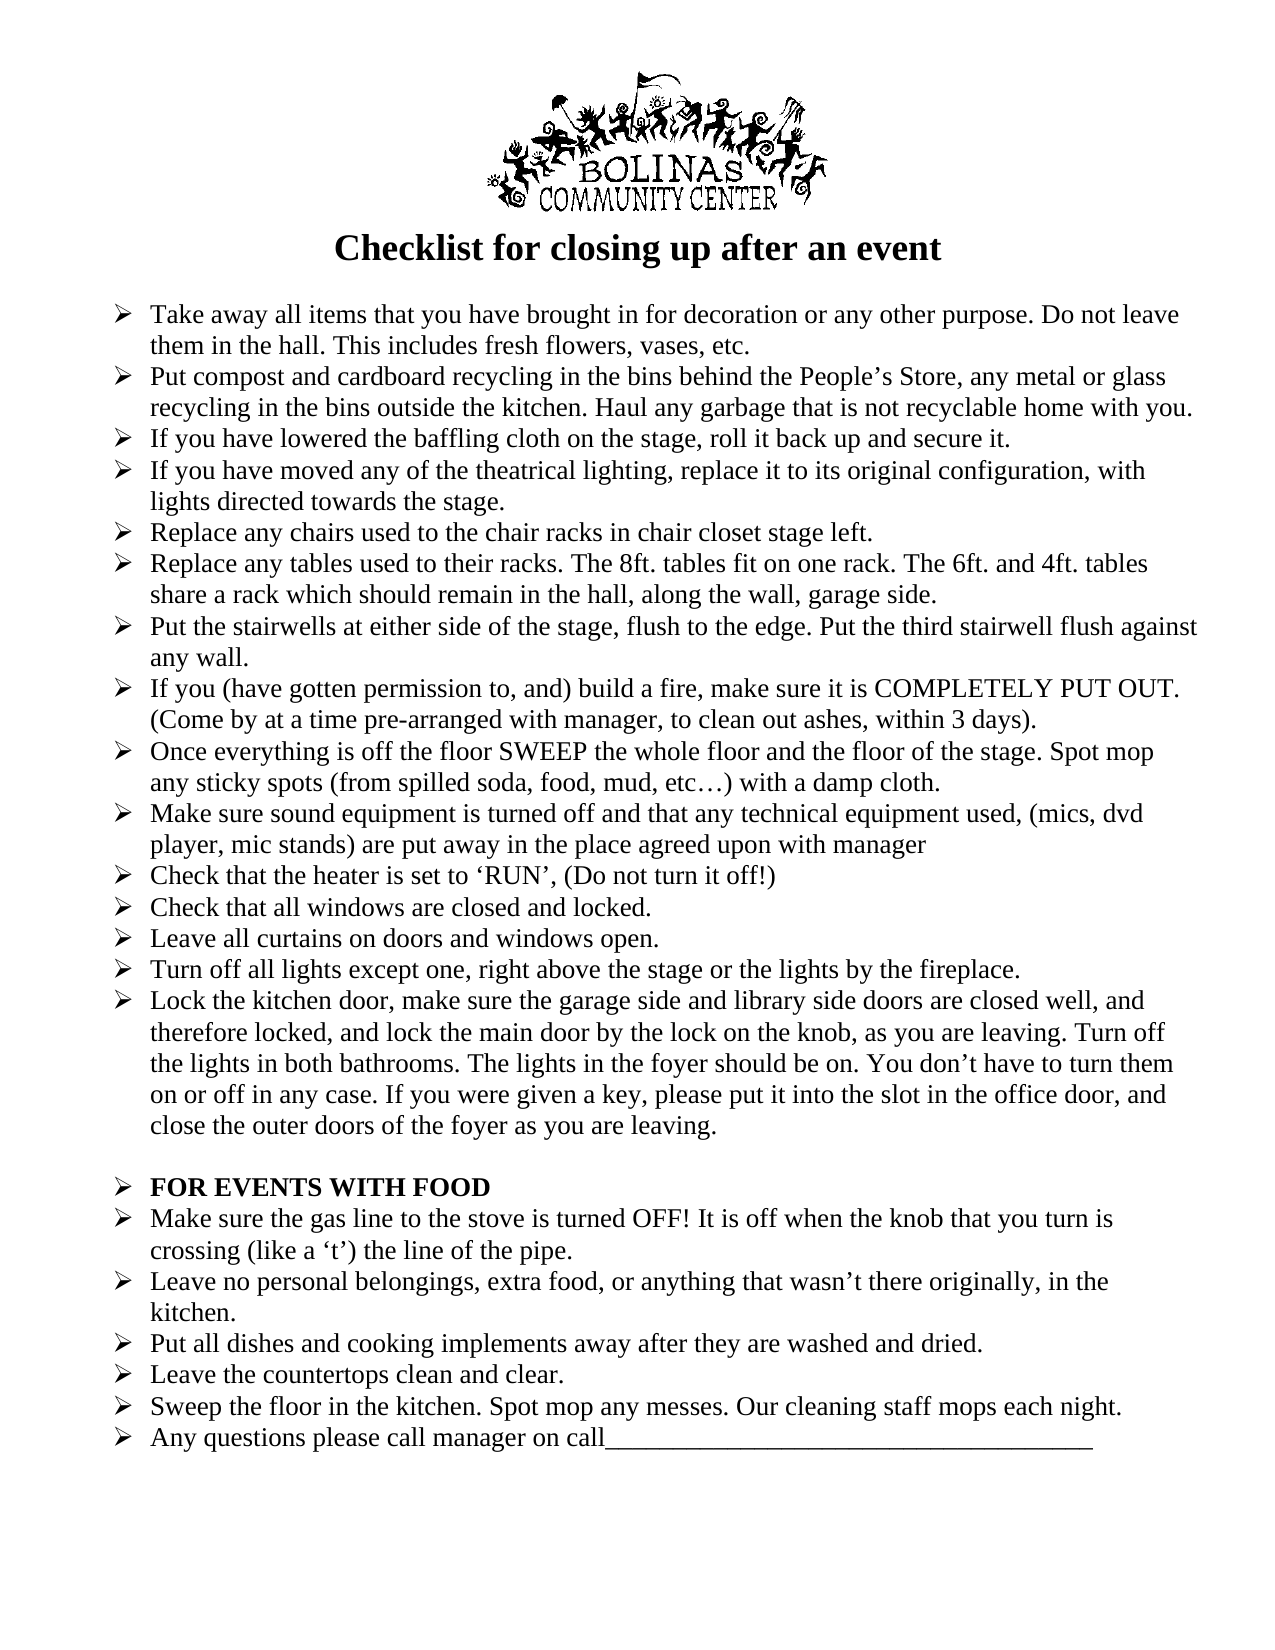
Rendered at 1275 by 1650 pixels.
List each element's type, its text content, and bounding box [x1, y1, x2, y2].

list Sweep the floor in the kitchen. Spot mop any messes. Our cleaning staff mops each night. [112, 1390, 1200, 1421]
list Leave all curtains on doors and windows open. [112, 922, 1200, 953]
list Put all dishes and cooking implements away after they are washed and dried. [112, 1327, 1200, 1359]
list Put the stairwells at either side of the stage, flush to the edge. Put the third stairwell flush against any wall. [112, 610, 1200, 672]
list Put compost and cardboard recycling in the bins behind the People’s Store, any metal or glass recycling in the bins outside the kitchen. Haul any garbage that is not recyclable home with you. [112, 360, 1200, 422]
list Any questions please call manager on call____________________________________ [112, 1421, 1200, 1452]
list Leave no personal belongings, extra food, or anything that wasn’t there originally, in the kitchen. [112, 1265, 1200, 1327]
list Take away all items that you have brought in for decoration or any other purpose. Do not leave them in the hall. This includes fresh flowers, vases, etc. [112, 298, 1200, 360]
list If you have lowered the baffling cloth on the stage, roll it back up and secure it. [112, 422, 1200, 454]
list FOR EVENTS WITH FOOD [112, 1171, 1200, 1203]
list Replace any tables used to their racks. The 8ft. tables fit on one rack. The 6ft. and 4ft. tables share a rack which should remain in the hall, along the wall, garage side. [112, 547, 1200, 610]
list Lock the kitchen door, make sure the garage side and library side doors are closed well, and therefore locked, and lock the main door by the lock on the knob, as you are leaving. Turn off the lights in both bathrooms. The lights in the foyer should be on. You don’t have to turn them on or off in any case. If you were given a key, please put it into the slot in the office door, and close the outer doors of the foyer as you are leaving. [112, 984, 1200, 1140]
list Turn off all lights except one, right above the stage or the lights by the fireplace. [112, 953, 1200, 984]
list If you have moved any of the theatrical lighting, replace it to its original configuration, with lights directed towards the stage. [112, 454, 1200, 516]
picture [486, 71, 829, 214]
list Check that the heater is set to ‘RUN’, (Do not turn it off!) [112, 859, 1200, 891]
list If you (have gotten permission to, and) build a fire, make sure it is COMPLETELY PUT OUT. (Come by at a time pre-arranged with manager, to clean out ashes, within 3 days). [112, 672, 1200, 734]
list Replace any chairs used to the chair racks in chair closet stage left. [112, 516, 1200, 547]
list Make sure sound equipment is turned off and that any technical equipment used, (mics, dvd player, mic stands) are put away in the place agreed upon with manager [112, 797, 1200, 859]
list Make sure the gas line to the stove is turned OFF! It is off when the knob that you turn is crossing (like a ‘t’) the line of the pipe. [112, 1203, 1200, 1265]
list Once everything is off the floor SWEEP the whole floor and the floor of the stage. Spot mop any sticky spots (from spilled soda, food, mud, etc…) with a damp cloth. [112, 734, 1200, 797]
list Leave the countertops clean and clear. [112, 1359, 1200, 1390]
text Checklist for closing up after an event [75, 226, 1200, 269]
list Check that all windows are closed and locked. [112, 891, 1200, 922]
